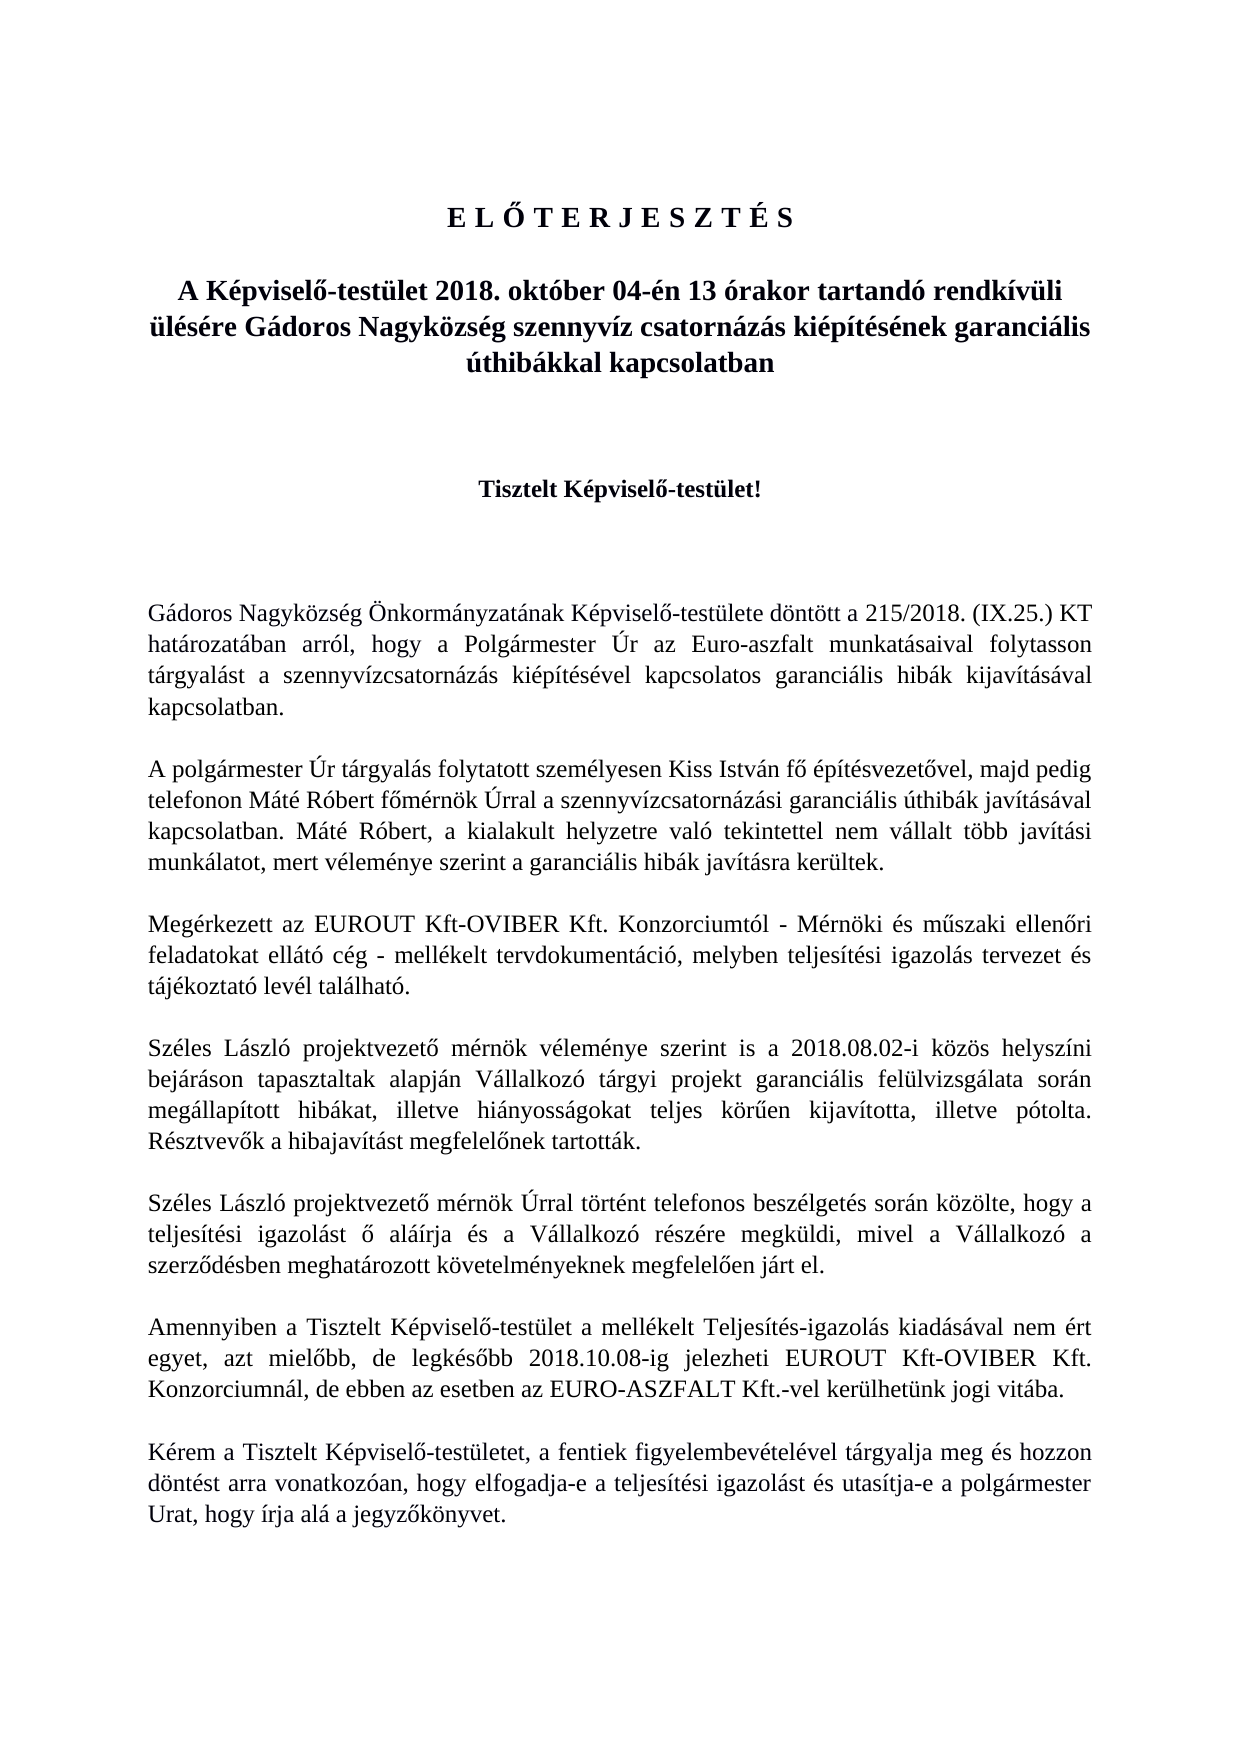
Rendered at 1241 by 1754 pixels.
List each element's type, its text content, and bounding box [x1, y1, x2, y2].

text Megérkezett az EUROUT Kft-OVIBER Kft. Konzorciumtól - Mérnöki és műszaki ellenőri feladatokat ellátó cég - mellékelt tervdokumentáció, melyben teljesítési igazolás tervezet és tájékoztató levél található. [148, 909, 1093, 1000]
text Tisztelt Képviselő-testület! [148, 474, 1093, 503]
text A polgármester Úr tárgyalás folytatott személyesen Kiss István fő építésvezetővel, majd pedig telefonon Máté Róbert főmérnök Úrral a szennyvízcsatornázási garanciális úthibák javításával kapcsolatban. Máté Róbert, a kialakult helyzetre való tekintettel nem vállalt több javítási munkálatot, mert véleménye szerint a garanciális hibák javításra kerültek. [148, 754, 1093, 876]
text Gádoros Nagyközség Önkormányzatának Képviselő-testülete döntött a 215/2018. (IX.25.) KT határozatában arról, hogy a Polgármester Úr az Euro-aszfalt munkatásaival folytasson tárgyalást a szennyvízcsatornázás kiépítésével kapcsolatos garanciális hibák kijavításával kapcsolatban. [148, 598, 1093, 720]
text ELŐTERJESZTÉS [148, 200, 1093, 234]
text Széles László projektvezető mérnök Úrral történt telefonos beszélgetés során közölte, hogy a teljesítési igazolást ő aláírja és a Vállalkozó részére megküldi, mivel a Vállalkozó a szerződésben meghatározott követelményeknek megfelelően járt el. [148, 1188, 1093, 1279]
text A Képviselő-testület 2018. október 04-én 13 órakor tartandó rendkívüli ülésére Gádoros Nagyközség szennyvíz csatornázás kiépítésének garanciális úthibákkal kapcsolatban [148, 273, 1093, 378]
text Amennyiben a Tisztelt Képviselő-testület a mellékelt Teljesítés-igazolás kiadásával nem ért egyet, azt mielőbb, de legkésőbb 2018.10.08-ig jelezheti EUROUT Kft-OVIBER Kft. Konzorciumnál, de ebben az esetben az EURO-ASZFALT Kft.-vel kerülhetünk jogi vitába. [148, 1312, 1093, 1403]
text Kérem a Tisztelt Képviselő-testületet, a fentiek figyelembevételével tárgyalja meg és hozzon döntést arra vonatkozóan, hogy elfogadja-e a teljesítési igazolást és utasítja-e a polgármester Urat, hogy írja alá a jegyzőkönyvet. [148, 1437, 1093, 1527]
text Széles László projektvezető mérnök véleménye szerint is a 2018.08.02-i közös helyszíni bejáráson tapasztaltak alapján Vállalkozó tárgyi projekt garanciális felülvizsgálata során megállapított hibákat, illetve hiányosságokat teljes körűen kijavította, illetve pótolta. Résztvevők a hibajavítást megfelelőnek tartották. [148, 1033, 1093, 1155]
